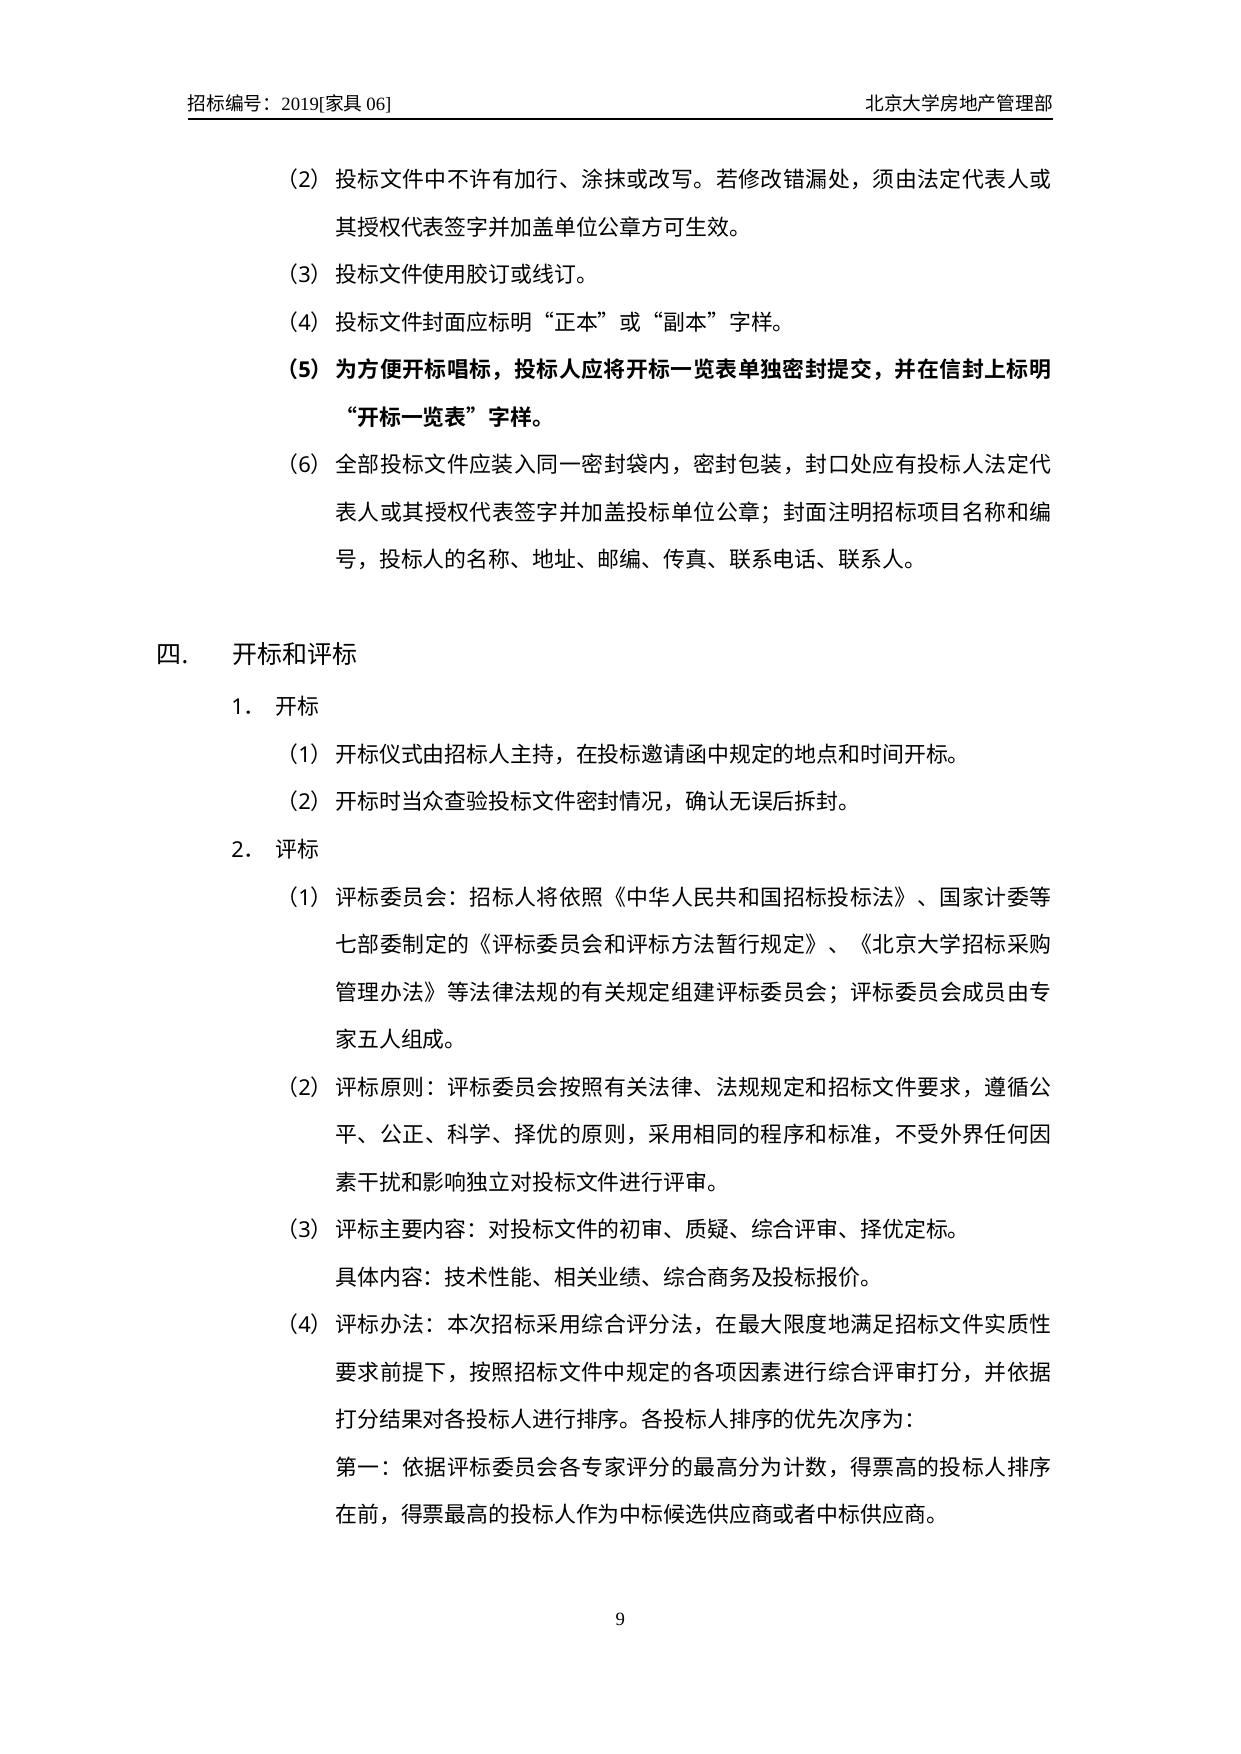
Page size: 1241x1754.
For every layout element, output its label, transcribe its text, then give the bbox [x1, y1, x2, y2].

list 评标原则：评标委员会按照有关法律、法规规定和招标文件要求，遵循公平、公正、科学、择优的原则，采用相同的程序和标准，不受外界任何因素干扰和影响独立对投标文件进行评审。 [276, 1069, 1053, 1196]
list 开标仪式由招标人主持，在投标邀请函中规定的地点和时间开标。 [276, 737, 1053, 768]
list 评标 [231, 832, 1053, 864]
list 评标主要内容：对投标文件的初审、质疑、综合评审、择优定标。 [276, 1212, 1053, 1244]
list 为方便开标唱标，投标人应将开标一览表单独密封提交，并在信封上标明“开标一览表”字样。 [276, 352, 1053, 432]
text 具体内容：技术性能、相关业绩、综合商务及投标报价。 [335, 1260, 1053, 1291]
list 投标文件中不许有加行、涂抹或改写。若修改错漏处，须由法定代表人或其授权代表签字并加盖单位公章方可生效。 [276, 162, 1053, 241]
list 评标委员会：招标人将依照《中华人民共和国招标投标法》、国家计委等七部委制定的《评标委员会和评标方法暂行规定》、《北京大学招标采购管理办法》等法律法规的有关规定组建评标委员会；评标委员会成员由专家五人组成。 [276, 879, 1053, 1054]
text 第一：依据评标委员会各专家评分的最高分为计数，得票高的投标人排序在前，得票最高的投标人作为中标候选供应商或者中标供应商。 [335, 1450, 1053, 1529]
list 开标和评标 [187, 635, 1053, 671]
list 开标时当众查验投标文件密封情况，确认无误后拆封。 [276, 784, 1053, 816]
list 全部投标文件应装入同一密封袋内，密封包装，封口处应有投标人法定代表人或其授权代表签字并加盖投标单位公章；封面注明招标项目名称和编号，投标人的名称、地址、邮编、传真、联系电话、联系人。 [276, 447, 1053, 574]
list 投标文件封面应标明“正本”或“副本”字样。 [276, 305, 1053, 336]
list 开标 [231, 689, 1053, 721]
list 投标文件使用胶订或线订。 [276, 257, 1053, 289]
list 评标办法：本次招标采用综合评分法，在最大限度地满足招标文件实质性要求前提下，按照招标文件中规定的各项因素进行综合评审打分，并依据打分结果对各投标人进行排序。各投标人排序的优先次序为： [276, 1307, 1053, 1434]
